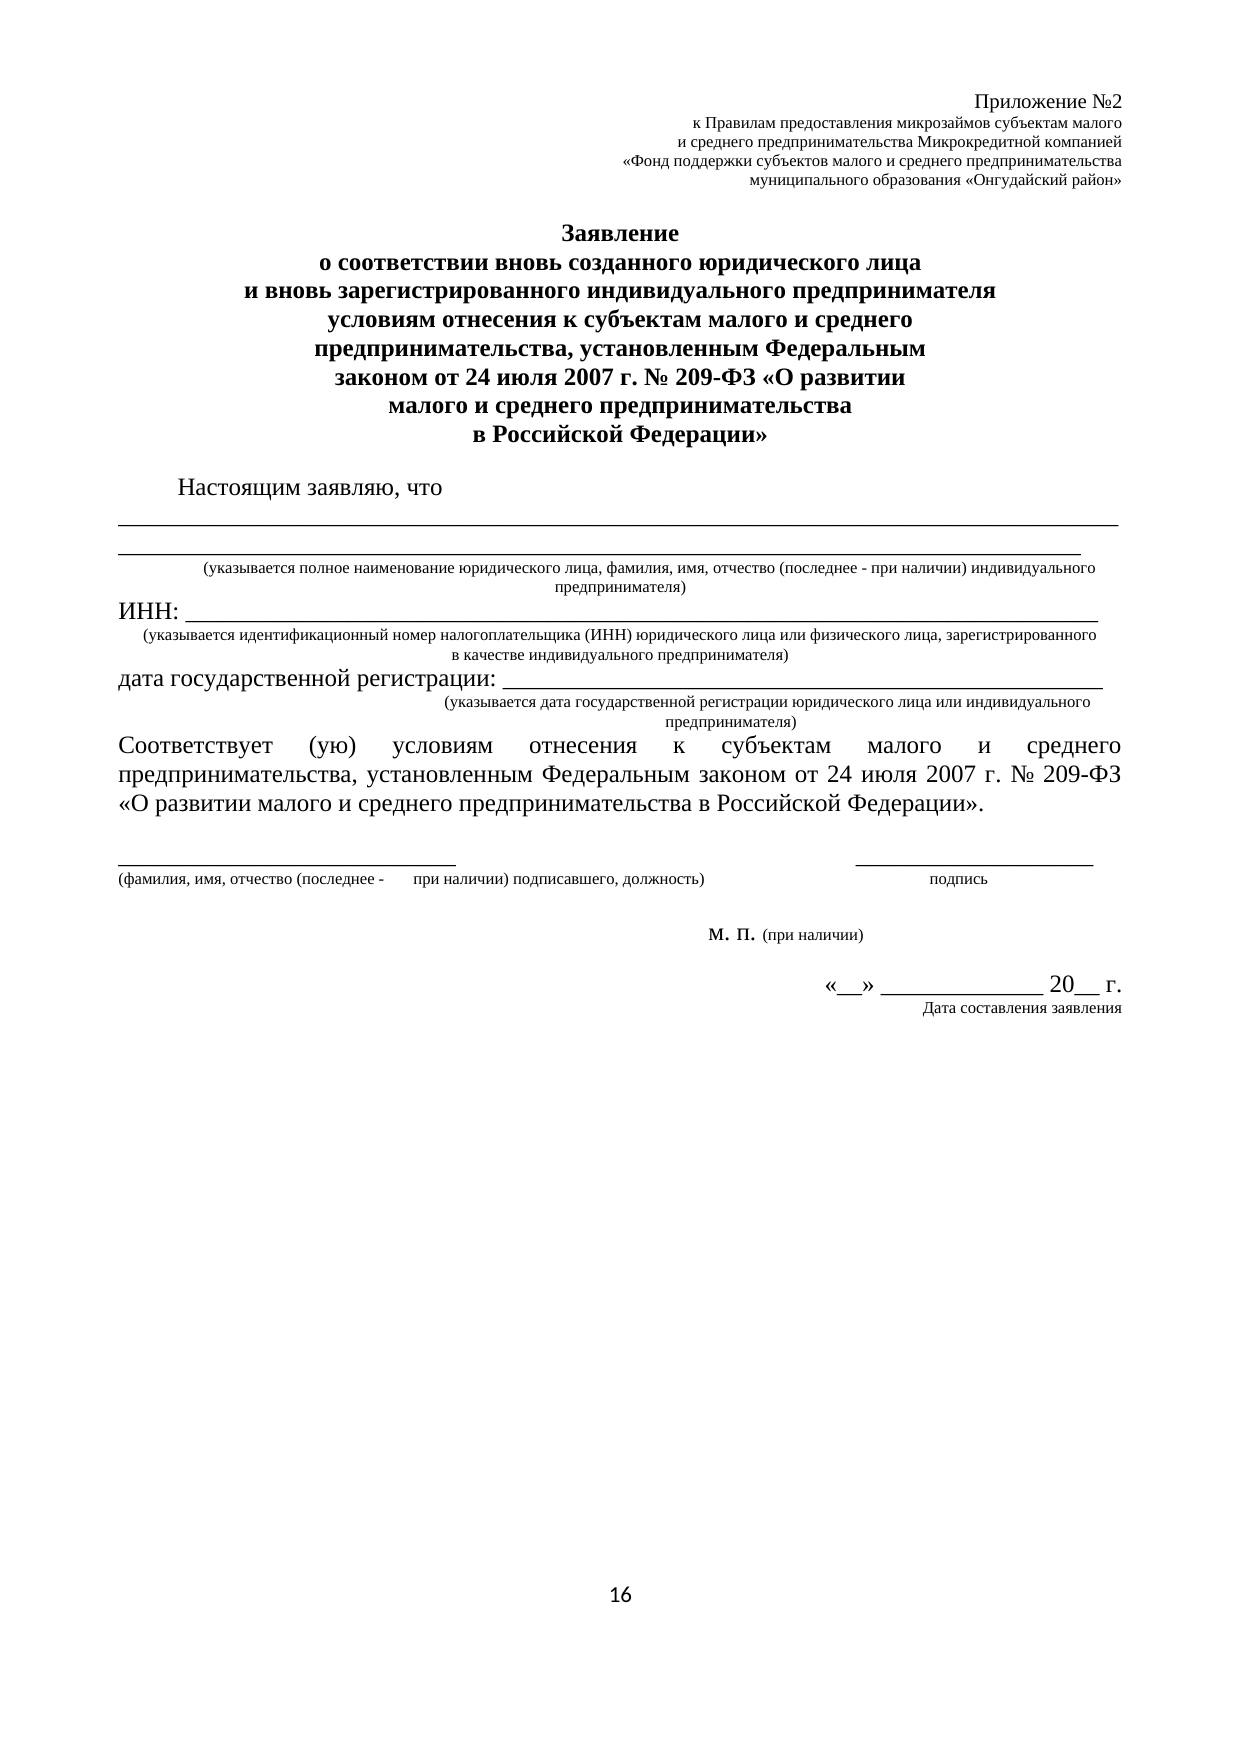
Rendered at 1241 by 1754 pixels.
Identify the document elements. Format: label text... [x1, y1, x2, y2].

text ИНН: _________________________________________________________________________ [118, 596, 1122, 625]
text предпринимательства, установленным Федеральным [118, 333, 1122, 362]
text и среднего предпринимательства Микрокредитной компанией [118, 132, 1122, 151]
text муниципального образования «Онгудайский район» [118, 170, 1122, 189]
text о соответствии вновь созданного юридического лица [118, 247, 1122, 276]
text Соответствует (ую) условиям отнесения к субъектам малого и среднего предпринимательства, установленным Федеральным законом от 24 июля 2007 г. № 209-ФЗ «О развитии малого и среднего предпринимательства в Российской Федерации». [118, 731, 1122, 817]
text (указывается идентификационный номер налогоплательщика (ИНН) юридического лица или физического лица, зарегистрированного [118, 625, 1122, 644]
text законом от 24 июля 2007 г. № 209-ФЗ «О развитии [118, 362, 1122, 391]
text (указывается полное наименование юридического лица, фамилия, имя, отчество (последнее - при наличии) индивидуального предпринимателя) [118, 558, 1122, 596]
text ________________________________________________________________________________ [118, 501, 1122, 529]
text Заявление [118, 218, 1122, 247]
text ___________________________ ___________________ [118, 840, 1122, 869]
text к Правилам предоставления микрозаймов субъектам малого [118, 113, 1122, 132]
text в Российской Федерации» [118, 419, 1122, 448]
text «__» _____________ 20__ г. [118, 969, 1122, 998]
text и вновь зарегистрированного индивидуального предпринимателя [118, 276, 1122, 304]
text «Фонд поддержки субъектов малого и среднего предпринимательства [118, 151, 1122, 170]
text дата государственной регистрации: ________________________________________________ [118, 663, 1122, 692]
text (фамилия, имя, отчество (последнее - при наличии) подписавшего, должность) подпись [118, 869, 1122, 888]
text м. п. (при наличии) [634, 917, 1122, 946]
text Приложение №2 [118, 89, 1122, 113]
text Настоящим заявляю, что [118, 472, 1122, 501]
text условиям отнесения к субъектам малого и среднего [118, 304, 1122, 333]
text малого и среднего предпринимательства [118, 391, 1122, 419]
text в качестве индивидуального предпринимателя) [118, 644, 1122, 663]
text (указывается дата государственной регистрации юридического лица или индивидуального предпринимателя) [339, 692, 1122, 731]
text Дата составления заявления [118, 998, 1122, 1017]
text _____________________________________________________________________________ [118, 529, 1122, 558]
